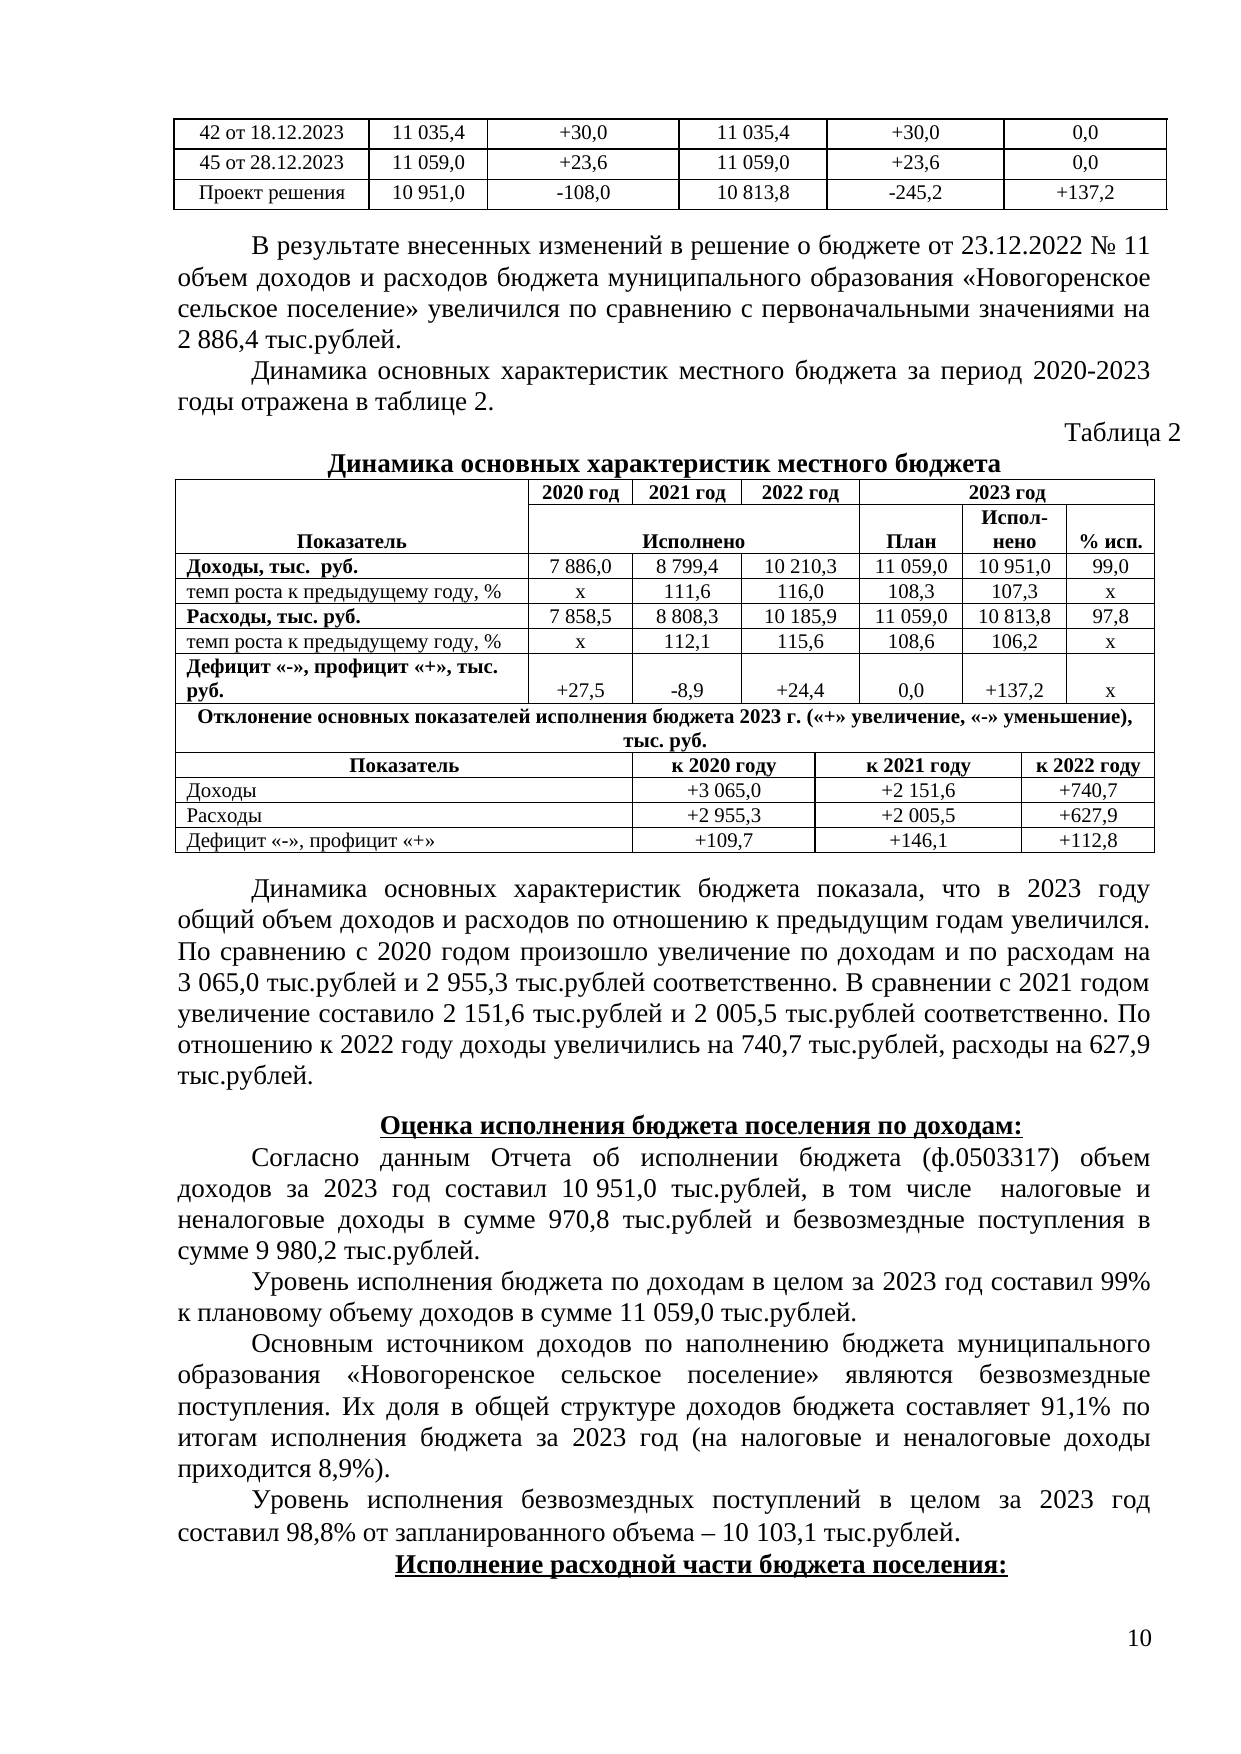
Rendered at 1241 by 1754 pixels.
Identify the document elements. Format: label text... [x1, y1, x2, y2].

table_cell х [529, 579, 632, 603]
table_cell 11 035,4 [370, 120, 487, 148]
text Уровень исполнения бюджета по доходам в целом за 2023 год составил 99% к плановому объему доходов в сумме 11 059,0 тыс.рублей. [177, 1265, 1152, 1327]
table_header 2023 год [860, 480, 1154, 504]
table_cell -245,2 [828, 180, 1003, 209]
table_cell 10 210,3 [742, 554, 859, 578]
table_cell 11 059,0 [860, 554, 962, 578]
table_cell 11 059,0 [370, 150, 487, 178]
table_cell 112,1 [633, 629, 741, 653]
table_cell к 2020 году [633, 753, 814, 777]
table_cell Дефицит «-», профицит «+» [176, 828, 632, 852]
table_cell х [1067, 629, 1154, 653]
table_cell +740,7 [1022, 778, 1154, 802]
table_cell Испол-нено [963, 505, 1066, 553]
table_cell 97,8 [1067, 604, 1154, 628]
table_cell Расходы [176, 803, 632, 827]
table_cell 8 799,4 [633, 554, 741, 578]
table_cell Проект решения [175, 180, 368, 209]
text Согласно данным Отчета об исполнении бюджета (ф.0503317) объем доходов за 2023 год составил 10 951,0 тыс.рублей, в том числе налоговые и неналоговые доходы в сумме 970,8 тыс.рублей и безвозмездные поступления в сумме 9 980,2 тыс.рублей. [177, 1141, 1152, 1265]
table_cell -108,0 [488, 180, 678, 209]
table_cell 0,0 [1005, 120, 1166, 148]
table_cell План [860, 505, 962, 553]
table_cell Дефицит «-», профицит «+», тыс. руб. [176, 654, 528, 702]
table_header 2022 год [742, 480, 859, 504]
table_cell Расходы, тыс. руб. [176, 604, 528, 628]
text Динамика основных характеристик местного бюджета за период 2020-2023 годы отражена в таблице 2. [177, 354, 1152, 416]
table_cell 10 813,8 [963, 604, 1066, 628]
table_cell Показатель [176, 753, 632, 777]
text Уровень исполнения безвозмездных поступлений в целом за 2023 год составил 98,8% от запланированного объема – 10 103,1 тыс.рублей. [177, 1483, 1152, 1548]
table_cell +30,0 [828, 120, 1003, 148]
table_cell +137,2 [1005, 180, 1166, 209]
table_cell 8 808,3 [633, 604, 741, 628]
table_cell +109,7 [633, 828, 814, 852]
text Оценка исполнения бюджета поселения по доходам: [177, 1109, 1152, 1141]
table_cell +2 151,6 [816, 778, 1021, 802]
table_cell Исполнено [529, 505, 859, 553]
table_cell темп роста к предыдущему году, % [176, 579, 528, 603]
table_cell Доходы, тыс. руб. [176, 554, 528, 578]
table_cell +627,9 [1022, 803, 1154, 827]
table_cell +23,6 [828, 150, 1003, 178]
table_cell темп роста к предыдущему году, % [176, 629, 528, 653]
text Динамика основных характеристик местного бюджета [177, 447, 1152, 479]
table_cell Отклонение основных показателей исполнения бюджета 2023 г. («+» увеличение, «-» уменьшение), тыс. руб. [176, 704, 1154, 752]
table_cell к 2021 году [816, 753, 1021, 777]
table_cell 10 185,9 [742, 604, 859, 628]
table_cell +146,1 [816, 828, 1021, 852]
table_header Показатель [176, 480, 528, 553]
table_cell х [1067, 654, 1154, 702]
table_cell 42 от 18.12.2023 [175, 120, 368, 148]
table_header 2020 год [529, 480, 632, 504]
table_cell 106,2 [963, 629, 1066, 653]
table_cell к 2022 году [1022, 753, 1154, 777]
table_cell 10 813,8 [680, 180, 826, 209]
table_cell 10 951,0 [370, 180, 487, 209]
table_cell +2 005,5 [816, 803, 1021, 827]
table_cell +3 065,0 [633, 778, 814, 802]
table_cell 107,3 [963, 579, 1066, 603]
table_cell 45 от 28.12.2023 [175, 150, 368, 178]
text В результате внесенных изменений в решение о бюджете от 23.12.2022 № 11 объем доходов и расходов бюджета муниципального образования «Новогоренское сельское поселение» увеличился по сравнению с первоначальными значениями на 2 886,4 тыс.рублей. [177, 229, 1152, 354]
table_cell +137,2 [963, 654, 1066, 702]
table_cell +2 955,3 [633, 803, 814, 827]
text Основным источником доходов по наполнению бюджета муниципального образования «Новогоренское сельское поселение» являются безвозмездные поступления. Их доля в общей структуре доходов бюджета составляет 91,1% по итогам исполнения бюджета за 2023 год (на налоговые и неналоговые доходы приходится 8,9%). [177, 1327, 1152, 1483]
text Таблица 2 [177, 416, 1181, 447]
table_cell 0,0 [860, 654, 962, 702]
text Динамика основных характеристик бюджета показала, что в 2023 году общий объем доходов и расходов по отношению к предыдущим годам увеличился. По сравнению с 2020 годом произошло увеличение по доходам и по расходам на 3 065,0 тыс.рублей и 2 955,3 тыс.рублей соответственно. В сравнении с 2021 годом увеличение составило 2 151,6 тыс.рублей и 2 005,5 тыс.рублей соответственно. По отношению к 2022 году доходы увеличились на 740,7 тыс.рублей, расходы на 627,9 тыс.рублей. [177, 872, 1152, 1090]
table_cell х [529, 629, 632, 653]
text Исполнение расходной части бюджета поселения: [177, 1548, 1152, 1579]
table_cell 115,6 [742, 629, 859, 653]
table_cell Доходы [176, 778, 632, 802]
table_cell 7 858,5 [529, 604, 632, 628]
table_cell 10 951,0 [963, 554, 1066, 578]
table_cell 111,6 [633, 579, 741, 603]
table_cell 7 886,0 [529, 554, 632, 578]
table_cell 11 059,0 [860, 604, 962, 628]
table_cell -8,9 [633, 654, 741, 702]
table_header 2021 год [633, 480, 741, 504]
table_cell +24,4 [742, 654, 859, 702]
table_cell 116,0 [742, 579, 859, 603]
table_cell 108,6 [860, 629, 962, 653]
table_cell +27,5 [529, 654, 632, 702]
table_cell % исп. [1067, 505, 1154, 553]
table_cell +23,6 [488, 150, 678, 178]
table_cell +30,0 [488, 120, 678, 148]
table_cell х [1067, 579, 1154, 603]
table_cell 108,3 [860, 579, 962, 603]
table_cell 99,0 [1067, 554, 1154, 578]
table_cell 0,0 [1005, 150, 1166, 178]
table_cell +112,8 [1022, 828, 1154, 852]
table_cell 11 035,4 [680, 120, 826, 148]
table_cell 11 059,0 [680, 150, 826, 178]
